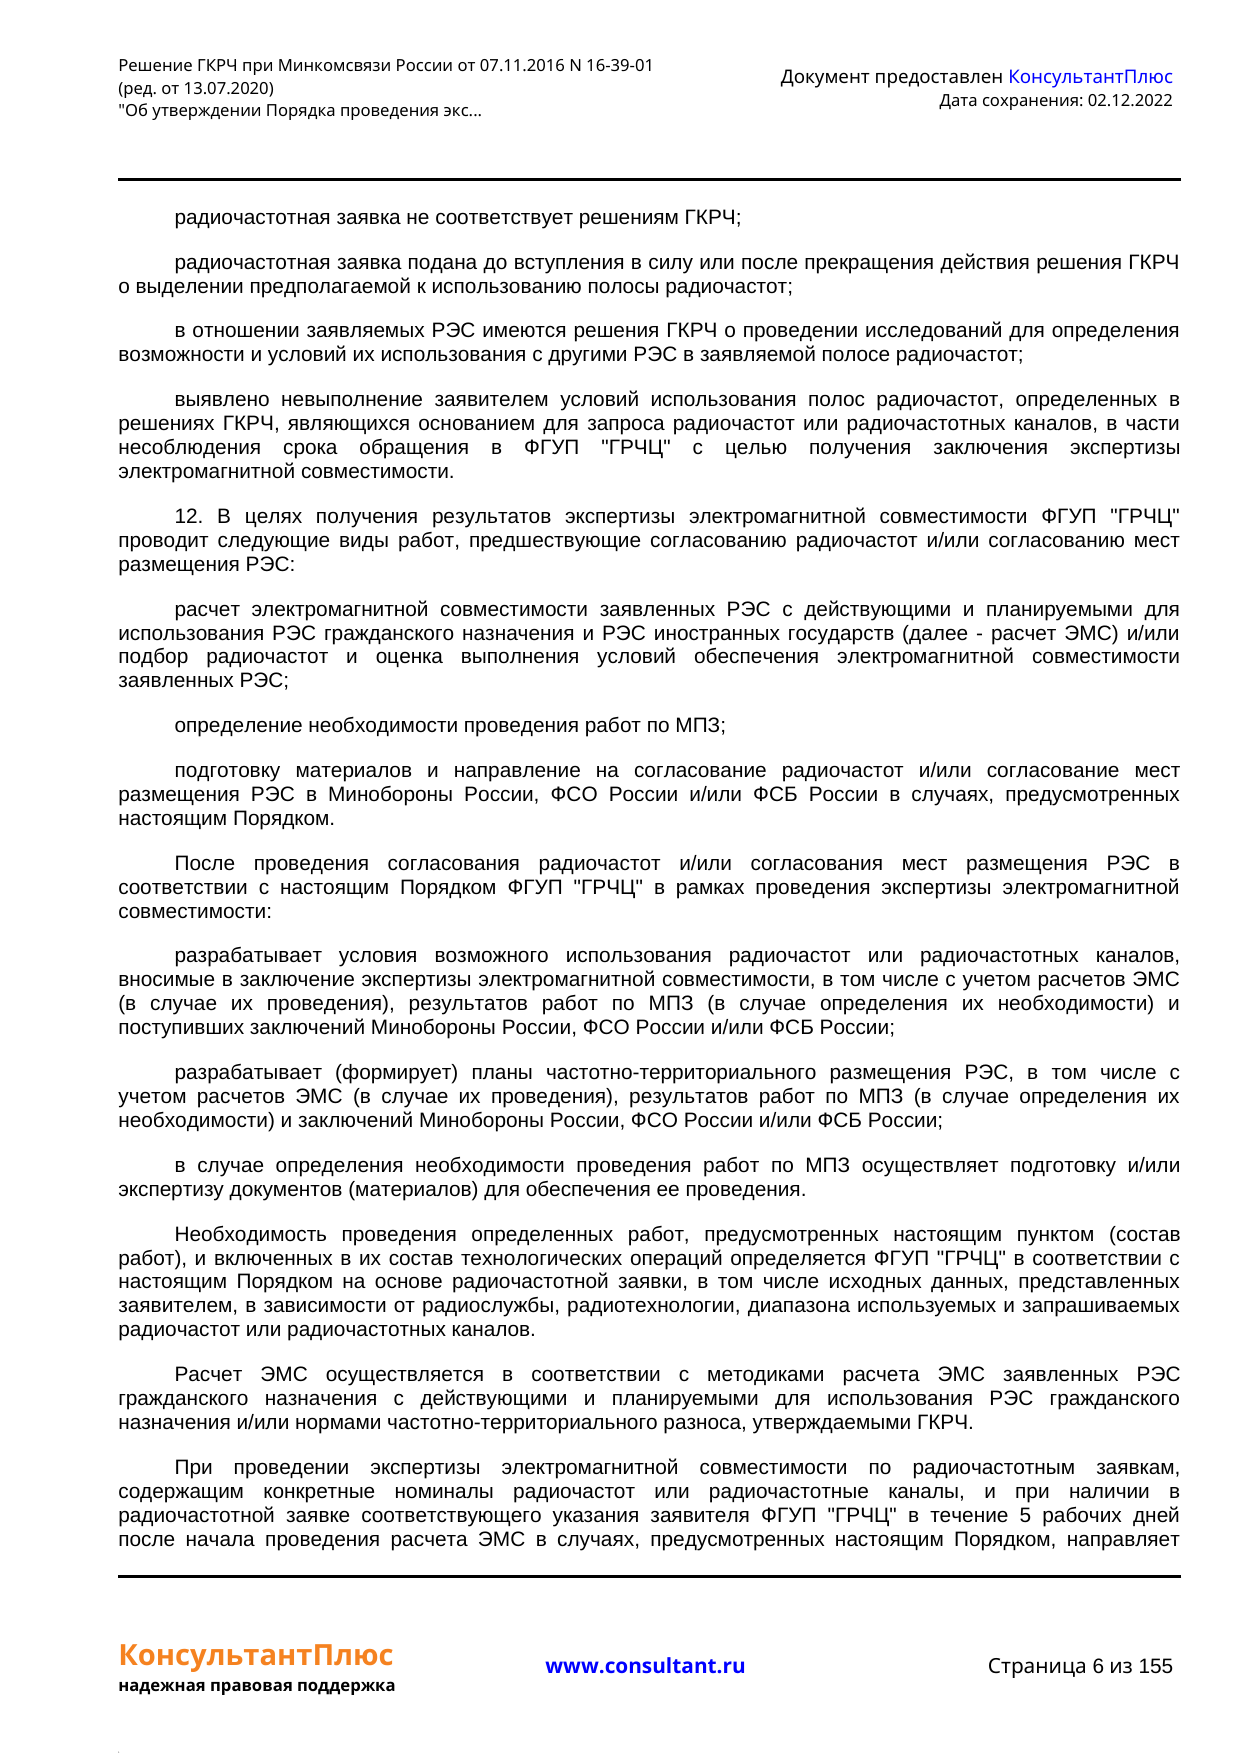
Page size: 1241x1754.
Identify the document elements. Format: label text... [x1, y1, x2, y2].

text После проведения согласования радиочастот и/или согласования мест размещения РЭС в соответствии с настоящим Порядком ФГУП "ГРЧЦ" в рамках проведения экспертизы электромагнитной совместимости: [118, 851, 1181, 922]
text расчет электромагнитной совместимости заявленных РЭС с действующими и планируемыми для использования РЭС гражданского назначения и РЭС иностранных государств (далее - расчет ЭМС) и/или подбор радиочастот и оценка выполнения условий обеспечения электромагнитной совместимости заявленных РЭС; [118, 596, 1181, 692]
text Расчет ЭМС осуществляется в соответствии с методиками расчета ЭМС заявленных РЭС гражданского назначения с действующими и планируемыми для использования РЭС гражданского назначения и/или нормами частотно-территориального разноса, утверждаемыми ГКРЧ. [118, 1362, 1181, 1434]
text определение необходимости проведения работ по МПЗ; [118, 713, 1181, 737]
text радиочастотная заявка не соответствует решениям ГКРЧ; [118, 205, 1181, 229]
text подготовку материалов и направление на согласование радиочастот и/или согласование мест размещения РЭС в Минобороны России, ФСО России и/или ФСБ России в случаях, предусмотренных настоящим Порядком. [118, 758, 1181, 830]
text разрабатывает условия возможного использования радиочастот или радиочастотных каналов, вносимые в заключение экспертизы электромагнитной совместимости, в том числе с учетом расчетов ЭМС (в случае их проведения), результатов работ по МПЗ (в случае определения их необходимости) и поступивших заключений Минобороны России, ФСО России и/или ФСБ России; [118, 943, 1181, 1039]
text разрабатывает (формирует) планы частотно-территориального размещения РЭС, в том числе с учетом расчетов ЭМС (в случае их проведения), результатов работ по МПЗ (в случае определения их необходимости) и заключений Минобороны России, ФСО России и/или ФСБ России; [118, 1060, 1181, 1132]
text 12. В целях получения результатов экспертизы электромагнитной совместимости ФГУП "ГРЧЦ" проводит следующие виды работ, предшествующие согласованию радиочастот и/или согласованию мест размещения РЭС: [118, 504, 1181, 576]
text радиочастотная заявка подана до вступления в силу или после прекращения действия решения ГКРЧ о выделении предполагаемой к использованию полосы радиочастот; [118, 249, 1181, 297]
text в случае определения необходимости проведения работ по МПЗ осуществляет подготовку и/или экспертизу документов (материалов) для обеспечения ее проведения. [118, 1153, 1181, 1201]
text в отношении заявляемых РЭС имеются решения ГКРЧ о проведении исследований для определения возможности и условий их использования с другими РЭС в заявляемой полосе радиочастот; [118, 318, 1181, 366]
text выявлено невыполнение заявителем условий использования полос радиочастот, определенных в решениях ГКРЧ, являющихся основанием для запроса радиочастот или радиочастотных каналов, в части несоблюдения срока обращения в ФГУП "ГРЧЦ" с целью получения заключения экспертизы электромагнитной совместимости. [118, 387, 1181, 483]
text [118, 1455, 1181, 1551]
text Необходимость проведения определенных работ, предусмотренных настоящим пунктом (состав работ), и включенных в их состав технологических операций определяется ФГУП "ГРЧЦ" в соответствии с настоящим Порядком на основе радиочастотной заявки, в том числе исходных данных, представленных заявителем, в зависимости от радиослужбы, радиотехнологии, диапазона используемых и запрашиваемых радиочастот или радиочастотных каналов. [118, 1221, 1181, 1341]
